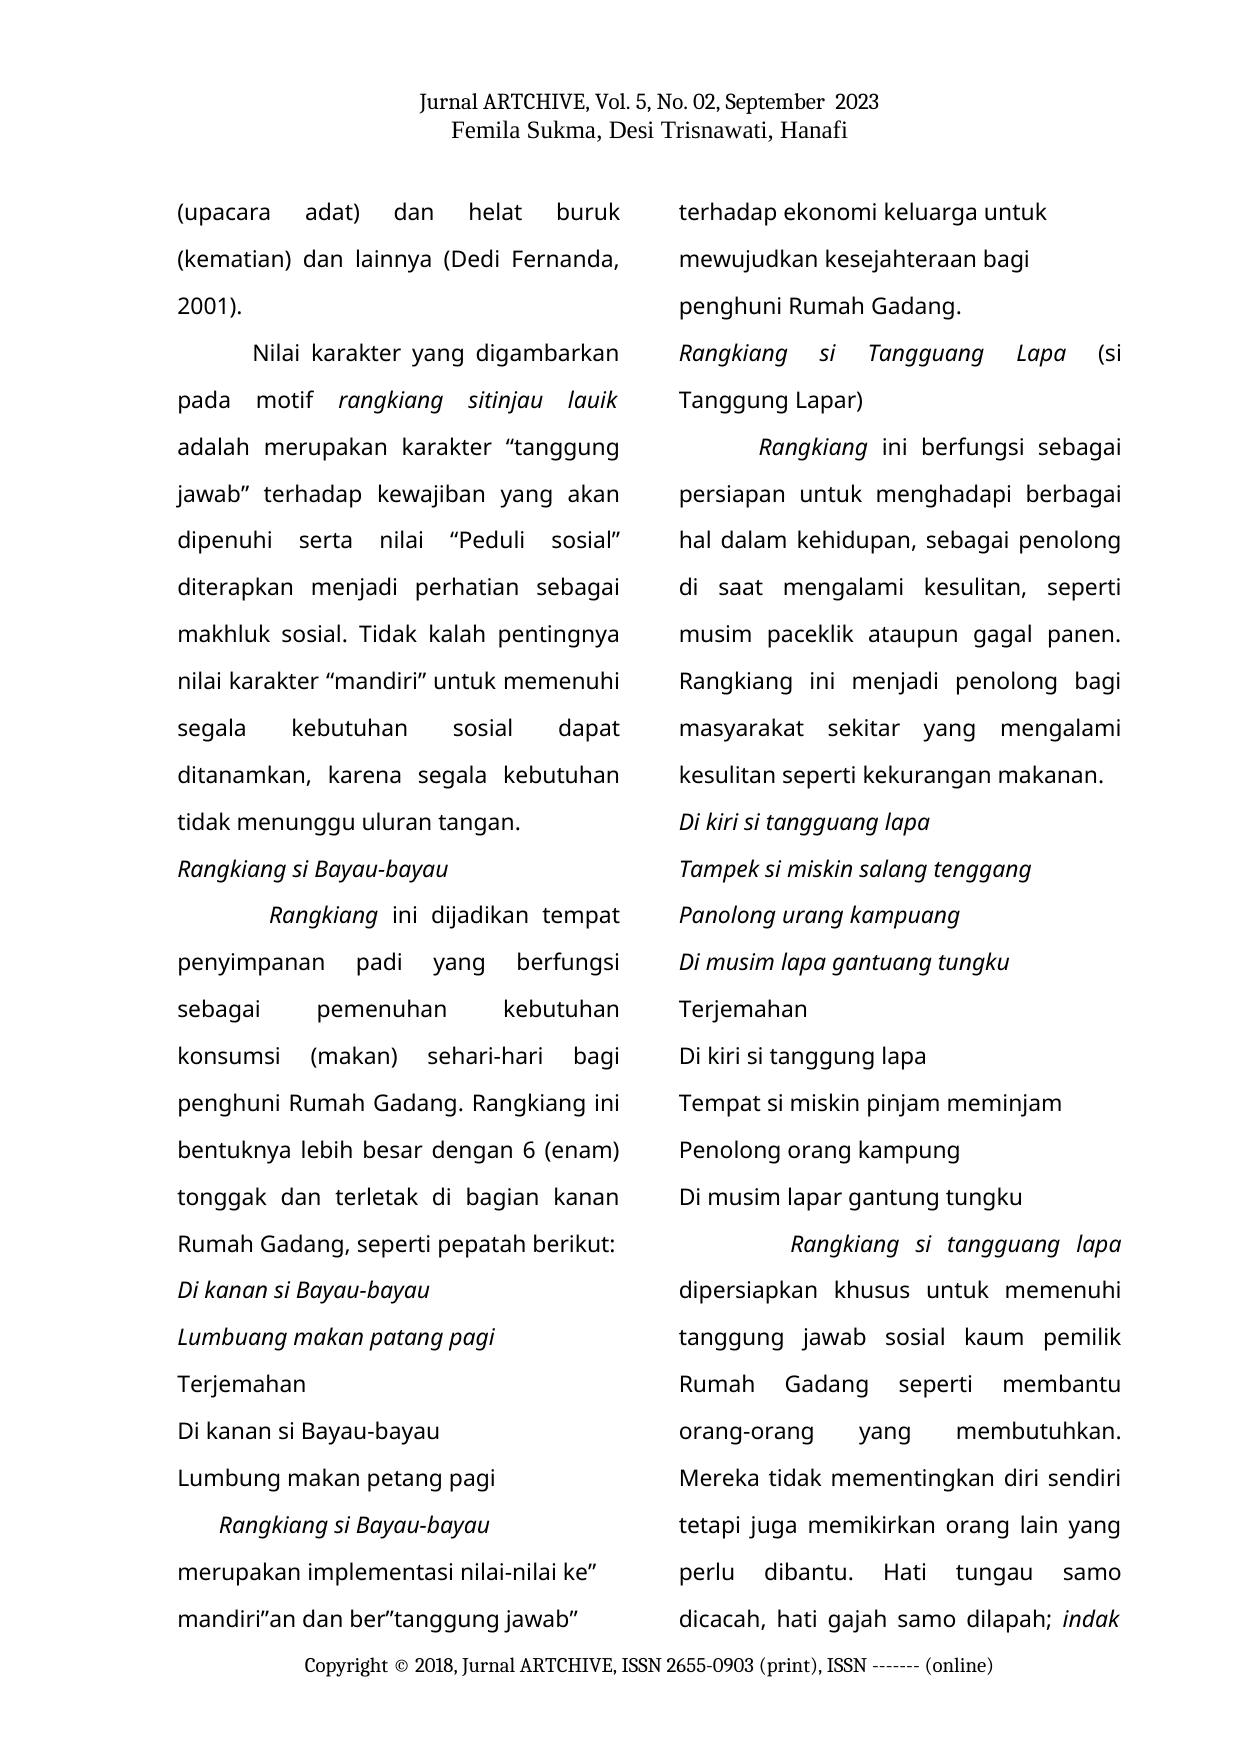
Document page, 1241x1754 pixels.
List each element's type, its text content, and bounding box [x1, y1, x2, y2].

text Di kiri si tangguang lapa [678, 806, 1122, 837]
text Lumbuang makan patang pagi [177, 1321, 620, 1353]
text Rangkiang si Tangguang Lapa (si Tanggung Lapar) [678, 337, 1122, 415]
text Terjemahan [678, 993, 1122, 1024]
text Di kanan si Bayau-bayau [177, 1274, 620, 1306]
text Di kiri si tanggung lapa [678, 1040, 1122, 1071]
text Rangkiang ini berfungsi sebagai persiapan untuk menghadapi berbagai hal dalam kehidupan, sebagai penolong di saat mengalami kesulitan, seperti musim paceklik ataupun gagal panen. Rangkiang ini menjadi penolong bagi masyarakat sekitar yang mengalami kesulitan seperti kekurangan makanan. [678, 431, 1122, 790]
text Rangkiang si Bayau-bayau merupakan implementasi nilai-nilai ke” mandiri”an dan ber”tanggung jawab” terhadap ekonomi keluarga untuk mewujudkan kesejahteraan bagi penghuni Rumah Gadang. [177, 1509, 620, 1634]
text Di musim lapa gantuang tungku [678, 946, 1122, 978]
text Nilai karakter yang digambarkan pada motif rangkiang sitinjau lauik adalah merupakan karakter “tanggung jawab” terhadap kewajiban yang akan dipenuhi serta nilai “Peduli sosial” diterapkan menjadi perhatian sebagai makhluk sosial. Tidak kalah pentingnya nilai karakter “mandiri” untuk memenuhi segala kebutuhan sosial dapat ditanamkan, karena segala kebutuhan tidak menunggu uluran tangan. [177, 337, 620, 837]
text Rangkiang ini dijadikan tempat penyimpanan padi yang berfungsi sebagai pemenuhan kebutuhan konsumsi (makan) sehari-hari bagi penghuni Rumah Gadang. Rangkiang ini bentuknya lebih besar dengan 6 (enam) tonggak dan terletak di bagian kanan Rumah Gadang, seperti pepatah berikut: [177, 899, 620, 1259]
text Di kanan si Bayau-bayau [177, 1415, 620, 1446]
text Panolong urang kampuang [678, 899, 1122, 931]
text Tampek si miskin salang tenggang [678, 853, 1122, 884]
text Di musim lapar gantung tungku [678, 1181, 1122, 1212]
text Tempat si miskin pinjam meminjam [678, 1087, 1122, 1118]
text Penolong orang kampung [678, 1134, 1122, 1165]
text Rangkiang si Bayau-bayau [177, 853, 620, 884]
text Terjemahan [177, 1368, 620, 1399]
text Lumbung makan petang pagi [177, 1462, 620, 1493]
text Rangkiang si Bayau-bayau merupakan implementasi nilai-nilai ke” mandiri”an dan ber”tanggung jawab” terhadap ekonomi keluarga untuk mewujudkan kesejahteraan bagi penghuni Rumah Gadang. [678, 196, 1122, 321]
